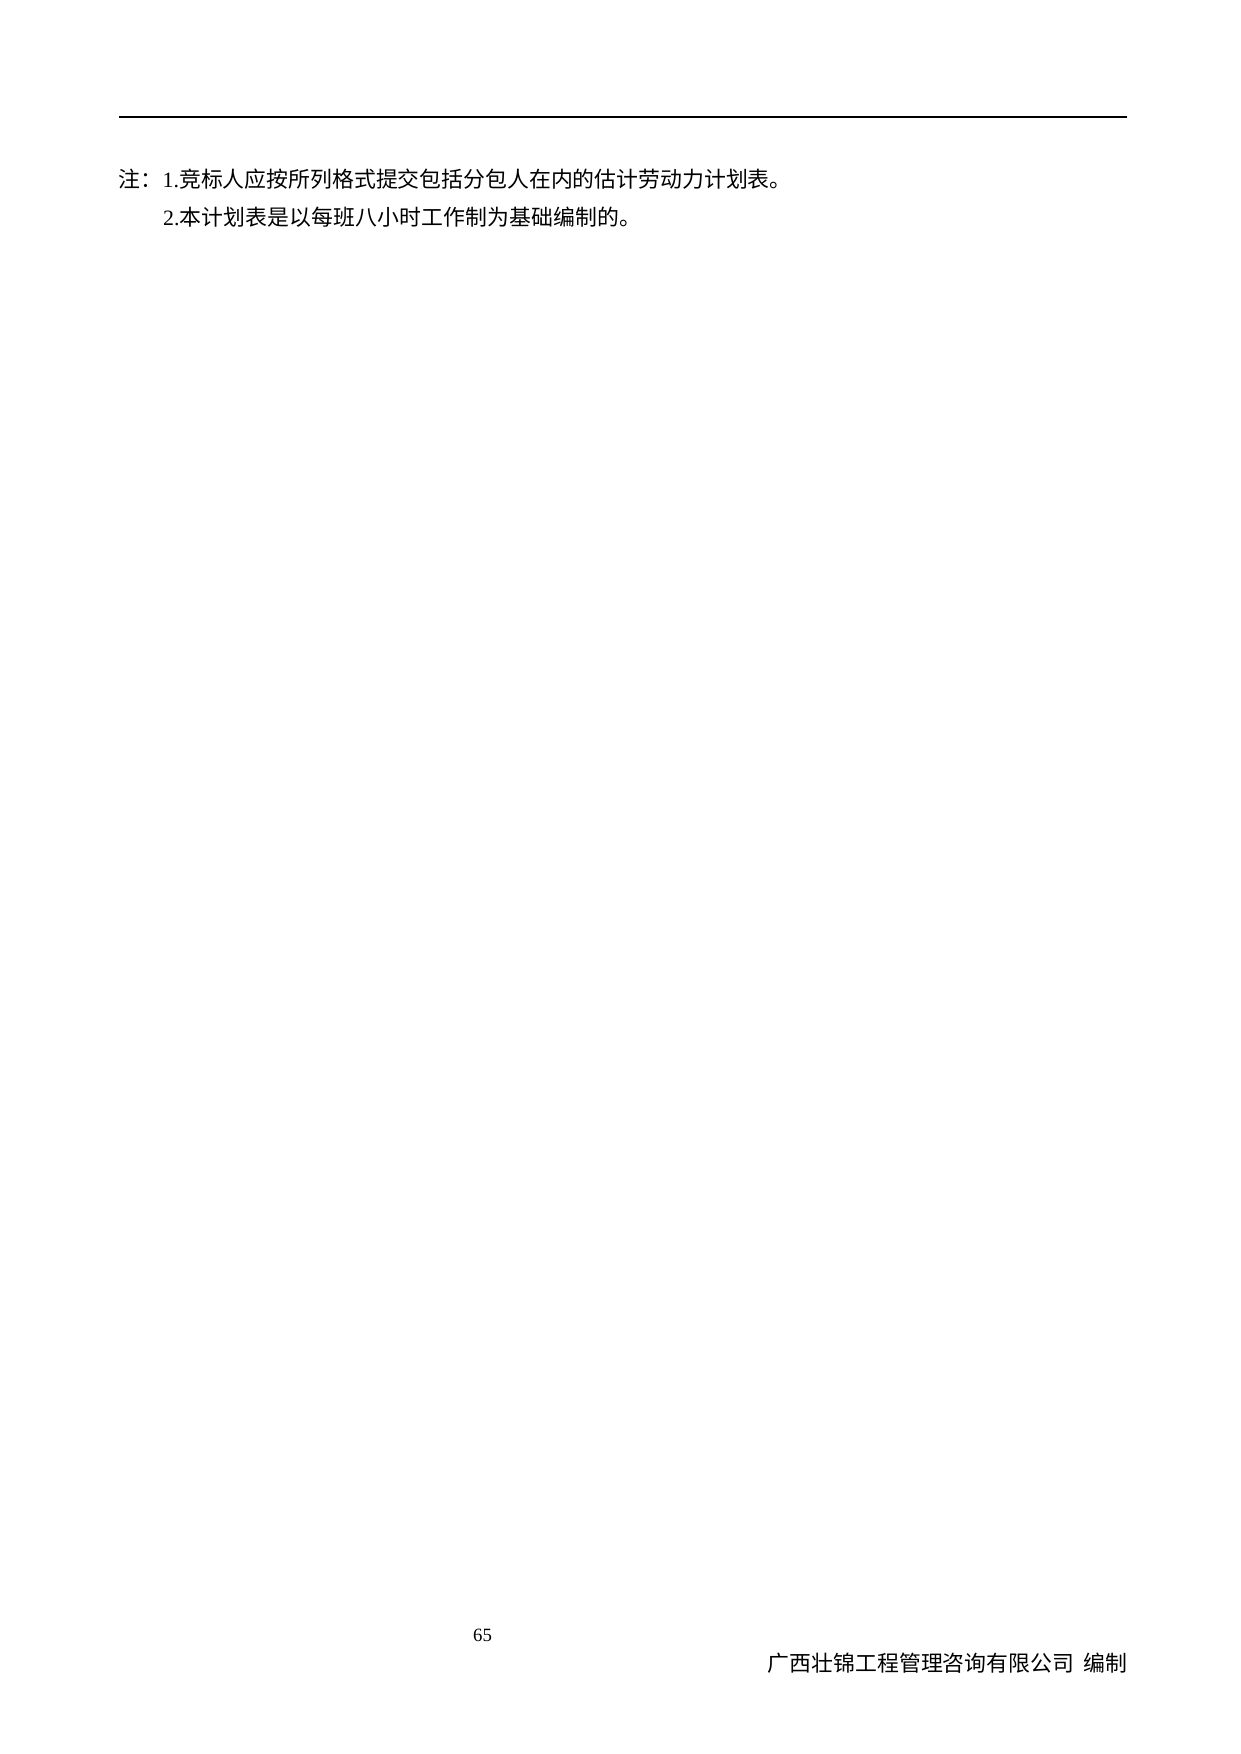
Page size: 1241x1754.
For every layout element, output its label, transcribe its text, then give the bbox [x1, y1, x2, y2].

text 2.本计划表是以每班八小时工作制为基础编制的。 [119, 200, 1127, 232]
text 注：1.竞标人应按所列格式提交包括分包人在内的估计劳动力计划表。 [119, 162, 1127, 194]
